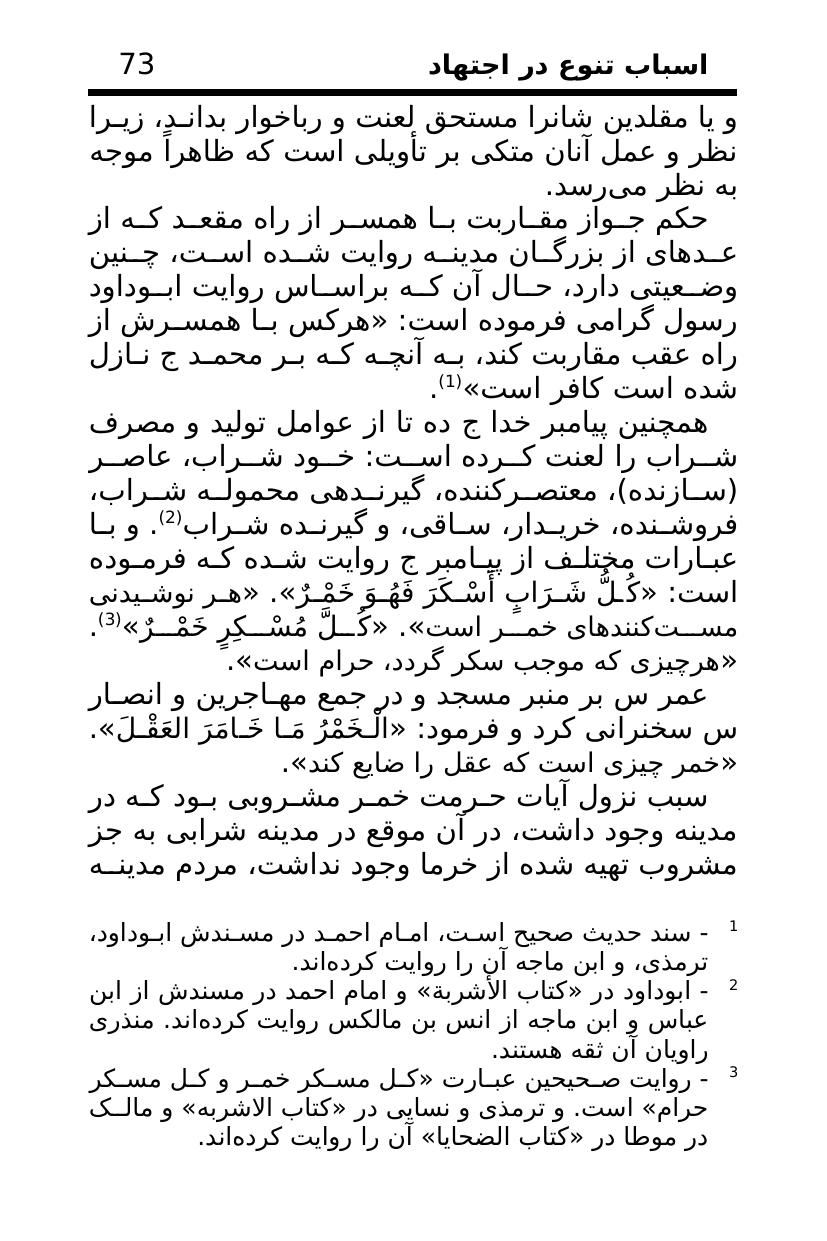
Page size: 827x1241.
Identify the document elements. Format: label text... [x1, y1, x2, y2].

text عمر س بر منبر مسجد و در جمع مهاجرین و انصار س سخنرانی کرد و فرمود: «الْـخَمْرُ مَا خَامَرَ العَقْلَ». «خمر چیزی است که عقل را ضایع کند». [89, 677, 738, 779]
text همچنین پیامبر خدا ج ده تا از عوامل تولید و مصرف شراب را لعنت کرده است: خود شراب، عاصر (سازنده)، معتصرکننده، گیرندهی محموله شراب، فروشنده، خریدار، ساقی، و گیرنده شراب(). و با عبارات مختلف از پیامبر ج روایت شده که فرموده است: «كُلُّ شَرَابٍ أَسْكَرَ فَهُوَ خَمْرٌ». «هر نوشیدنی مست‌کنندهای خمر است». «كُلَّ مُسْكِرٍ خَمْرٌ»(). «هرچیزی که موجب سکر گردد، حرام است». [89, 406, 738, 677]
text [89, 779, 738, 881]
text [89, 100, 738, 202]
text حکم جواز مقاربت با همسر از راه مقعد که از عدهای از بزرگان مدینه روایت شده است، چنین وضعیتی دارد، حال آن که براساس روایت ابوداود رسول گرامی فرموده است: «هرکس با همسرش از راه عقب مقاربت کند، به آنچه که بر محمد ج نازل شده است کافر است»(). [89, 202, 738, 406]
